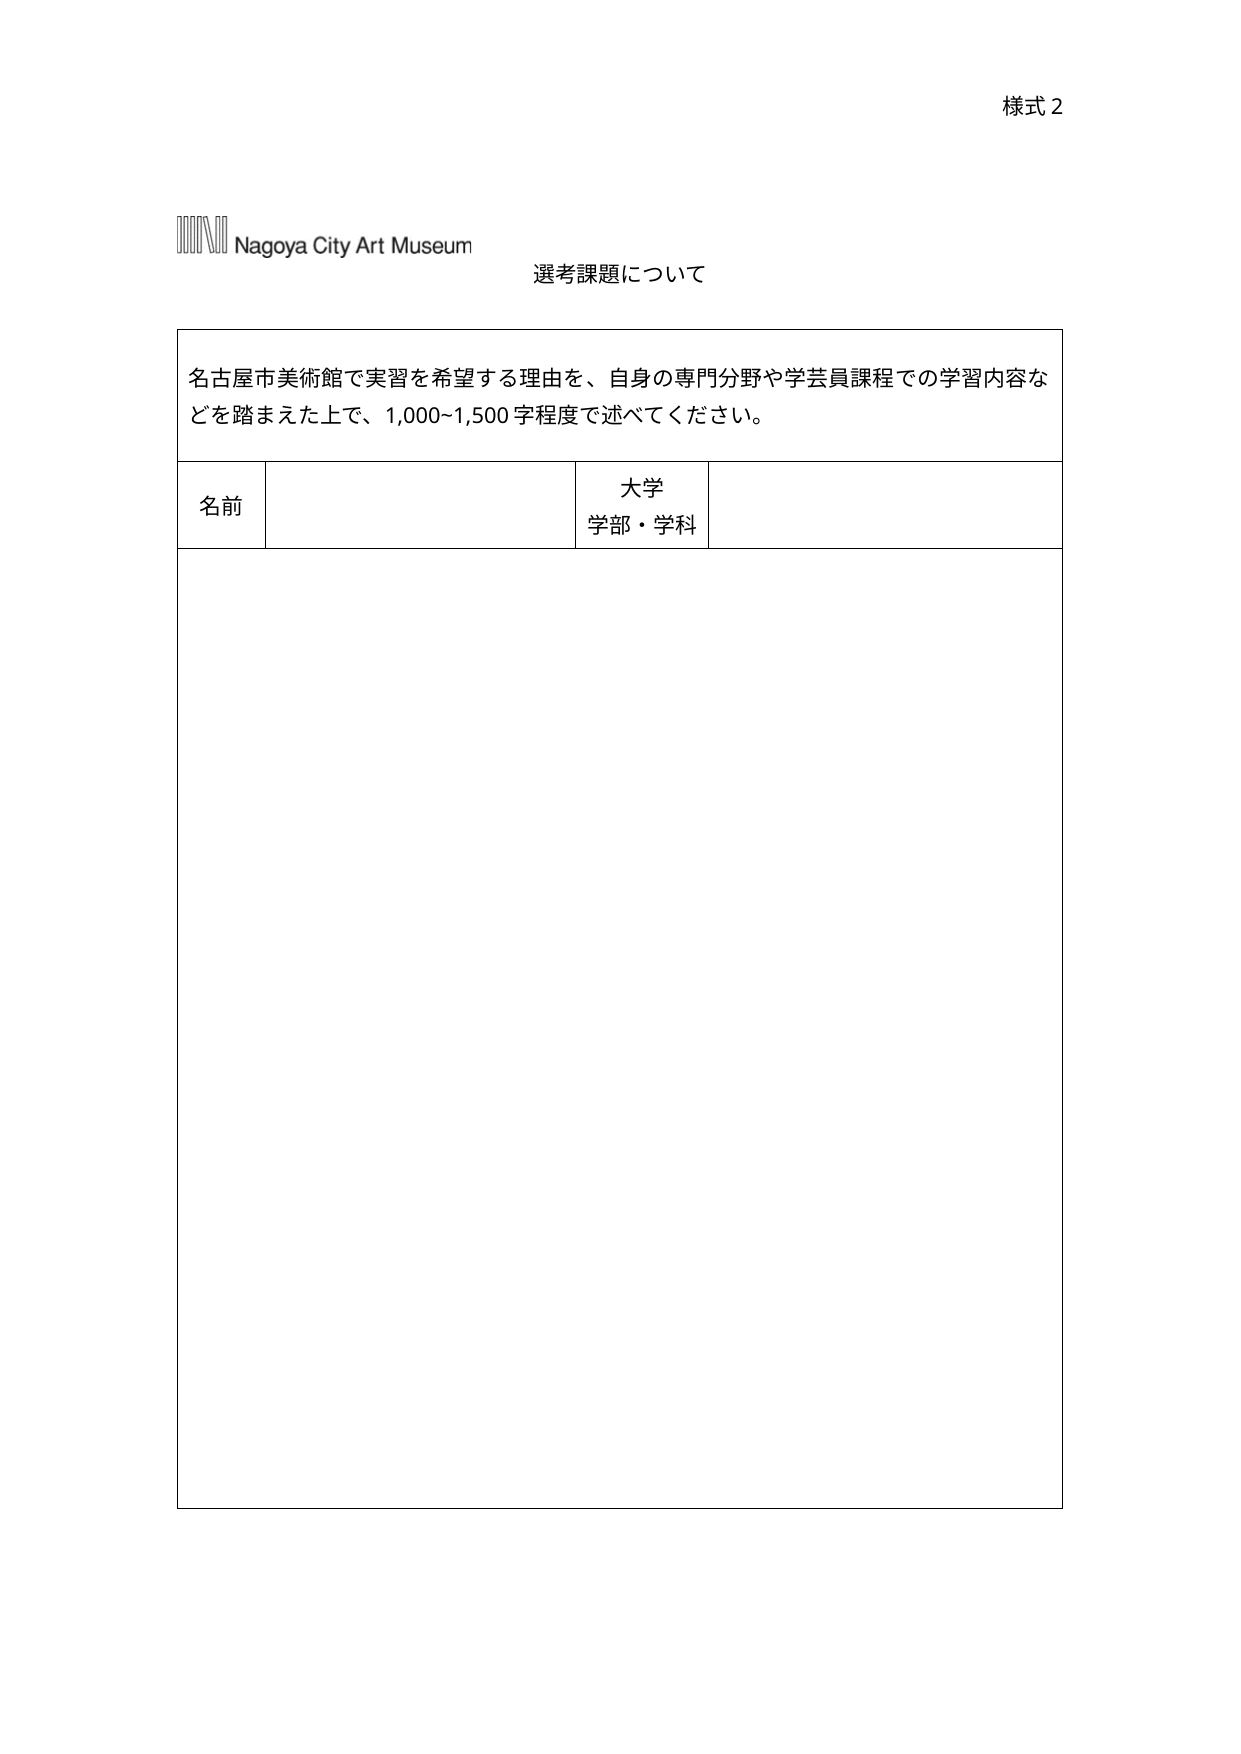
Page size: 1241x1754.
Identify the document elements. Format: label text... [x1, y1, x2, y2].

table_header 名古屋市美術館で実習を希望する理由を、自身の専門分野や学芸員課程での学習内容などを踏まえた上で、1,000~1,500字程度で述べてください。 [178, 330, 1062, 461]
table_cell [178, 549, 1062, 1508]
picture [177, 216, 472, 258]
table_cell 大学 学部・学科 [576, 462, 708, 548]
table_cell [266, 462, 575, 548]
table_cell [709, 462, 1062, 548]
table_cell 名前 [178, 462, 265, 548]
text 選考課題について [177, 254, 1063, 292]
